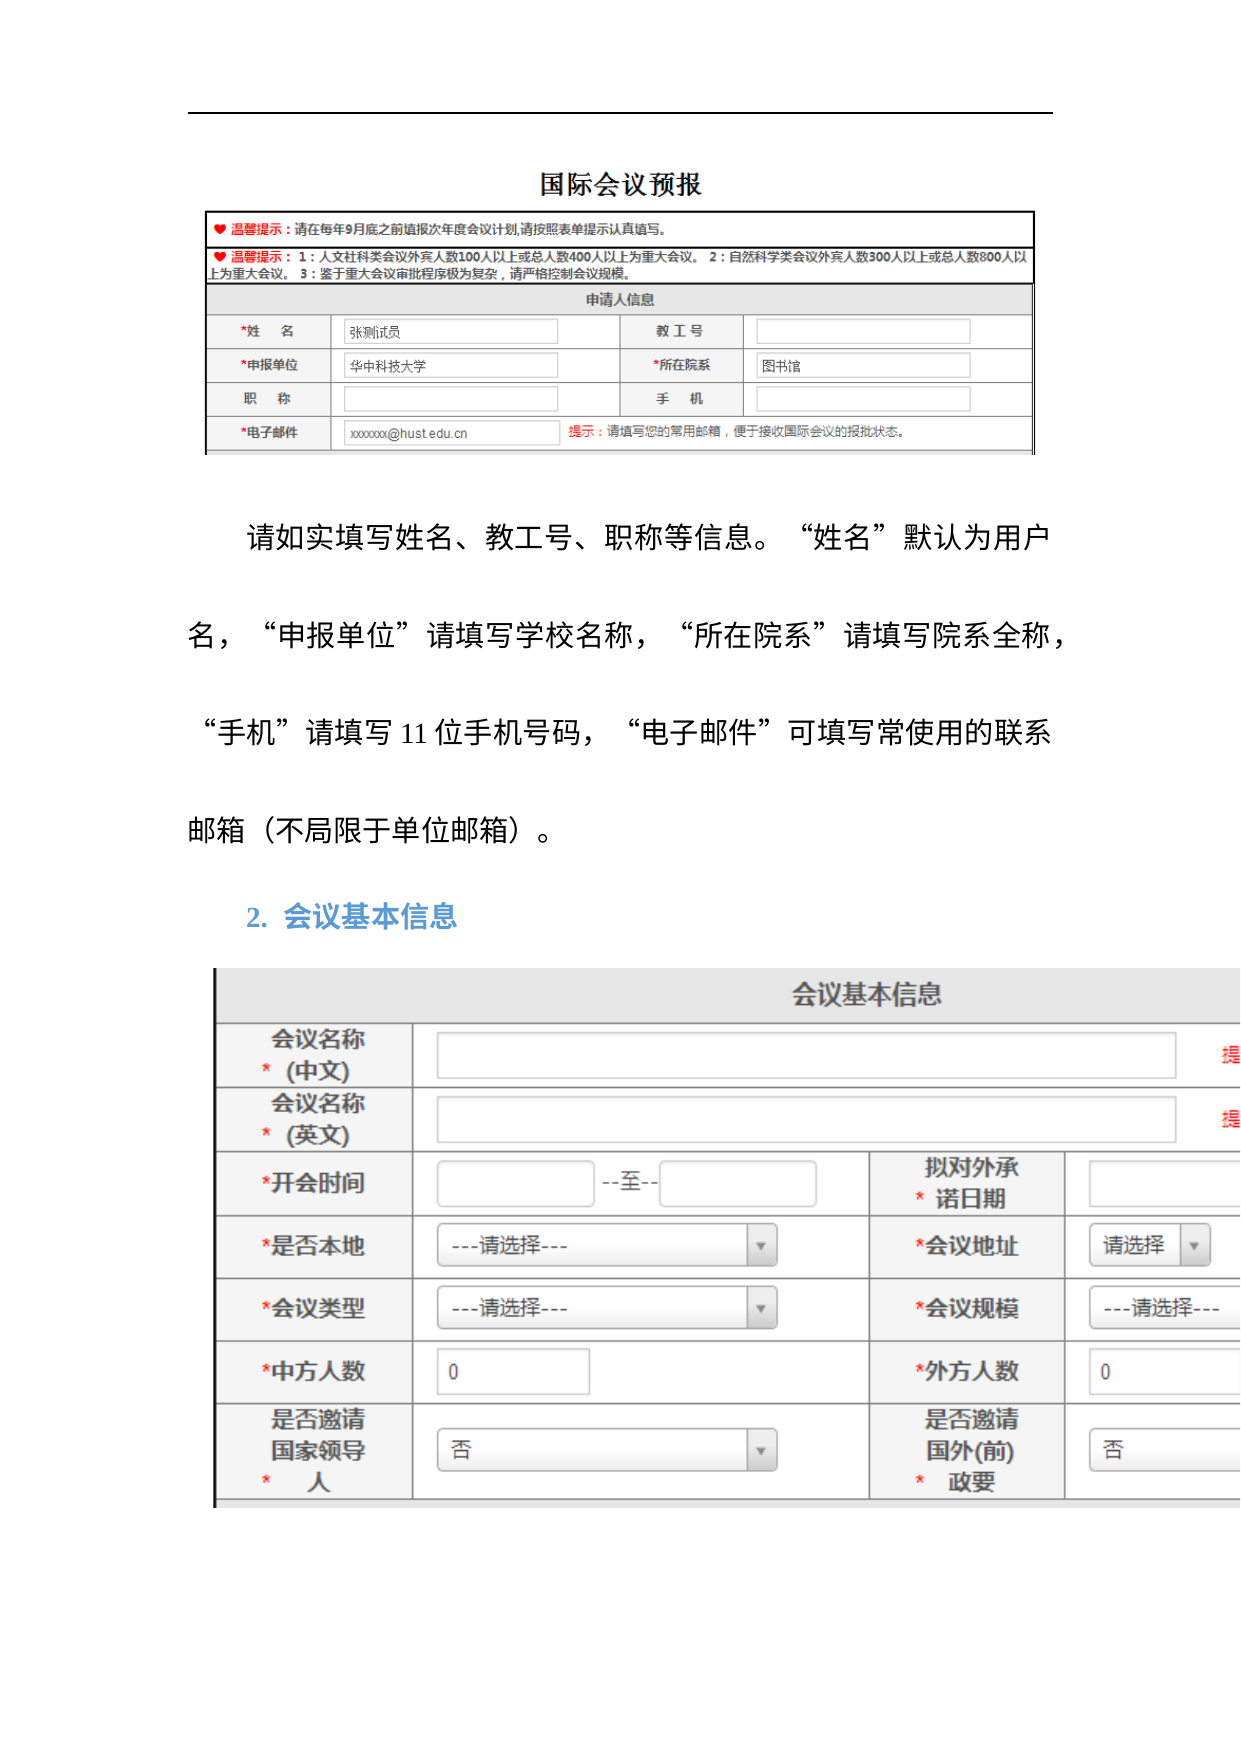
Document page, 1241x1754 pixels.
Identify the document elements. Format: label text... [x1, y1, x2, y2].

picture [187, 968, 1241, 1508]
picture [187, 162, 1053, 455]
text 请如实填写姓名、教工号、职称等信息。“姓名”默认为用户名，“申报单位”请填写学校名称，“所在院系”请填写院系全称，“手机”请填写11位手机号码，“电子邮件”可填写常使用的联系邮箱（不局限于单位邮箱）。 [187, 504, 1053, 861]
list 会议基本信息 [246, 882, 1053, 947]
